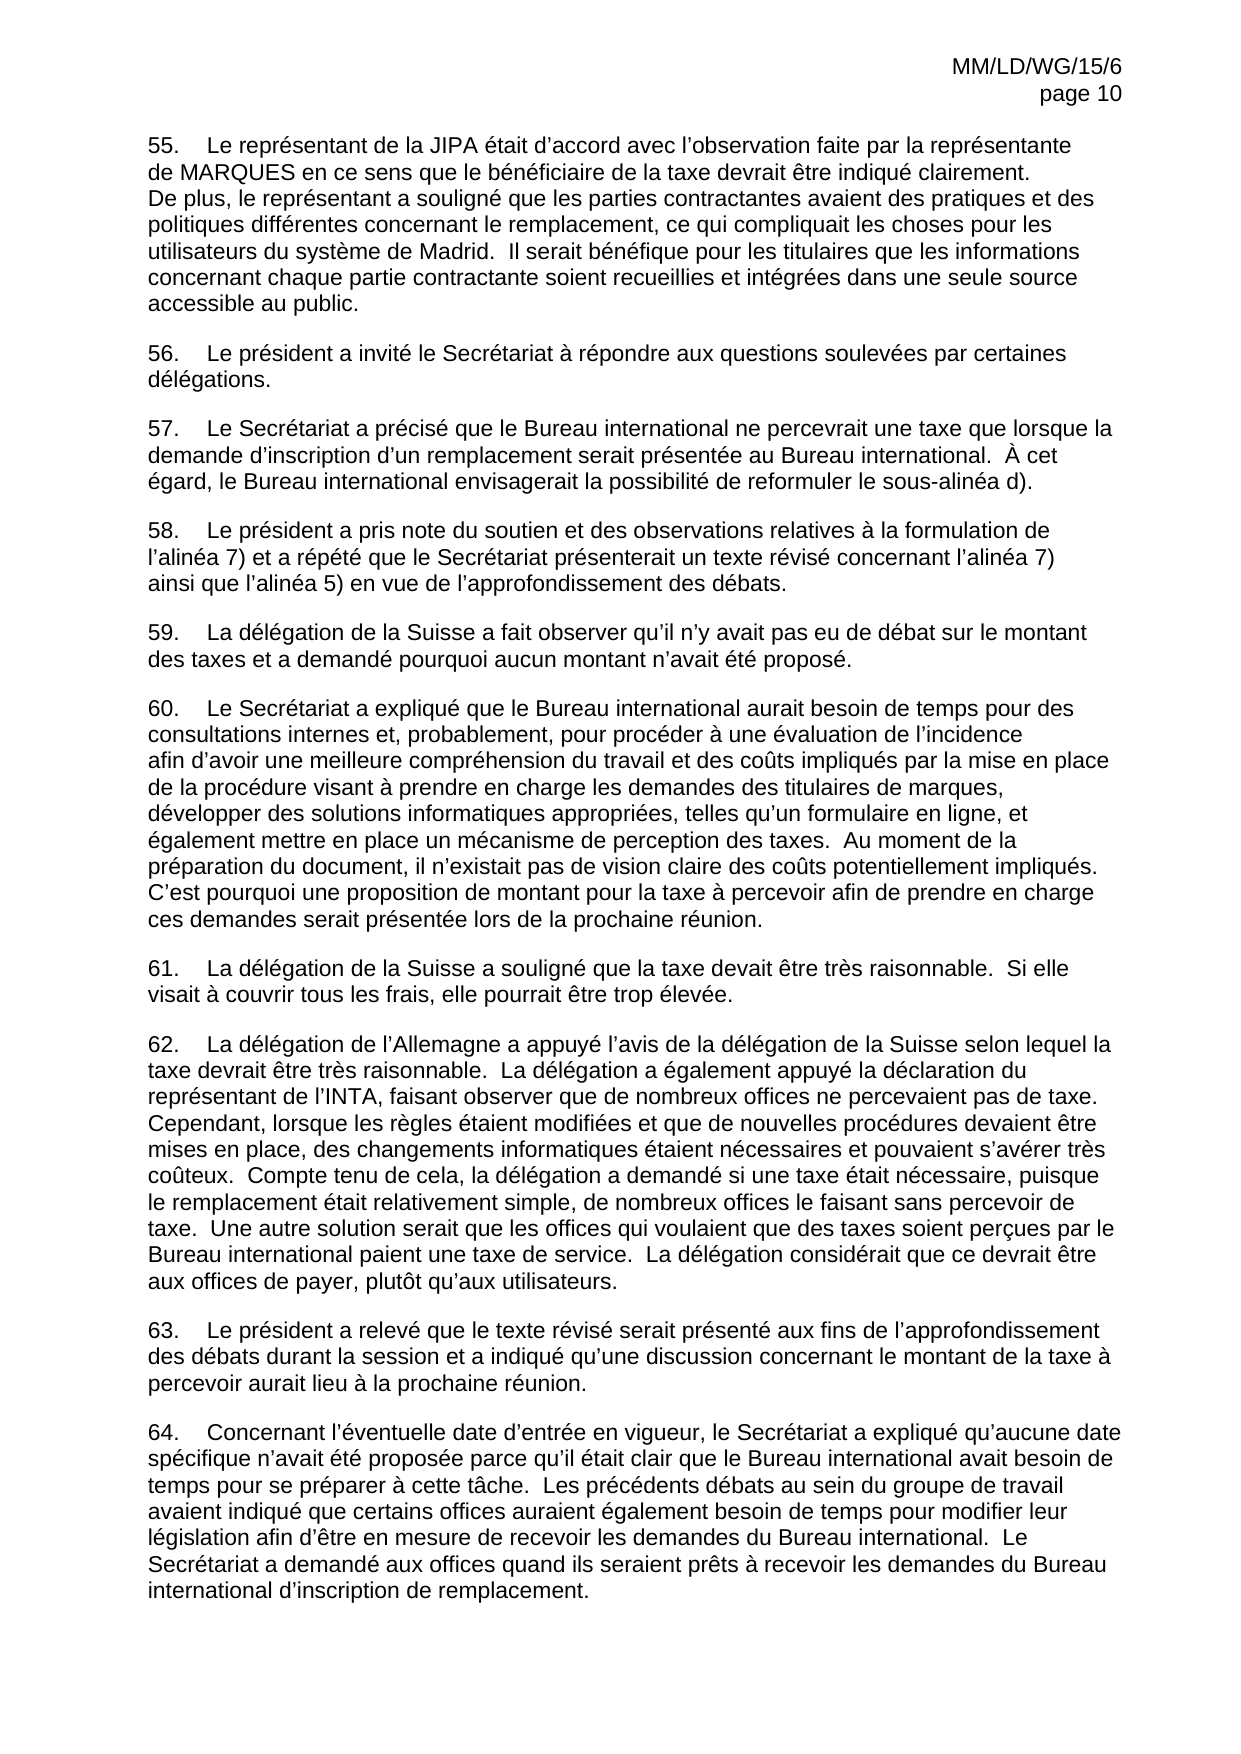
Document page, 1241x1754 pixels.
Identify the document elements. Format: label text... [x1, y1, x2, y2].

list Le président a relevé que le texte révisé serait présenté aux fins de l’approfondissement des débats durant la session et a indiqué qu’une discussion concernant le montant de la taxe à percevoir aurait lieu à la prochaine réunion. [148, 1317, 1122, 1396]
list Le président a invité le Secrétariat à répondre aux questions soulevées par certaines délégations. [148, 339, 1122, 392]
list La délégation de l’Allemagne a appuyé l’avis de la délégation de la Suisse selon lequel la taxe devrait être très raisonnable. La délégation a également appuyé la déclaration du représentant de l’INTA, faisant observer que de nombreux offices ne percevaient pas de taxe. Cependant, lorsque les règles étaient modifiées et que de nouvelles procédures devaient être mises en place, des changements informatiques étaient nécessaires et pouvaient s’avérer très coûteux. Compte tenu de cela, la délégation a demandé si une taxe était nécessaire, puisque le remplacement était relativement simple, de nombreux offices le faisant sans percevoir de taxe. Une autre solution serait que les offices qui voulaient que des taxes soient perçues par le Bureau international paient une taxe de service. La délégation considérait que ce devrait être aux offices de payer, plutôt qu’aux utilisateurs. [148, 1031, 1122, 1294]
list Le président a pris note du soutien et des observations relatives à la formulation de l’alinéa 7) et a répété que le Secrétariat présenterait un texte révisé concernant l’alinéa 7) ainsi que l’alinéa 5) en vue de l’approfondissement des débats. [148, 517, 1122, 596]
list La délégation de la Suisse a fait observer qu’il n’y avait pas eu de débat sur le montant des taxes et a demandé pourquoi aucun montant n’avait été proposé. [148, 619, 1122, 672]
list Le représentant de la JIPA était d’accord avec l’observation faite par la représentante de MARQUES en ce sens que le bénéficiaire de la taxe devrait être indiqué clairement. De plus, le représentant a souligné que les parties contractantes avaient des pratiques et des politiques différentes concernant le remplacement, ce qui compliquait les choses pour les utilisateurs du système de Madrid. Il serait bénéfique pour les titulaires que les informations concernant chaque partie contractante soient recueillies et intégrées dans une seule source accessible au public. [148, 132, 1122, 317]
list Concernant l’éventuelle date d’entrée en vigueur, le Secrétariat a expliqué qu’aucune date spécifique n’avait été proposée parce qu’il était clair que le Bureau international avait besoin de temps pour se préparer à cette tâche. Les précédents débats au sein du groupe de travail avaient indiqué que certains offices auraient également besoin de temps pour modifier leur législation afin d’être en mesure de recevoir les demandes du Bureau international. Le Secrétariat a demandé aux offices quand ils seraient prêts à recevoir les demandes du Bureau international d’inscription de remplacement. [148, 1419, 1122, 1603]
list Le Secrétariat a précisé que le Bureau international ne percevrait une taxe que lorsque la demande d’inscription d’un remplacement serait présentée au Bureau international. À cet égard, le Bureau international envisagerait la possibilité de reformuler le sous-alinéa d). [148, 415, 1122, 494]
list La délégation de la Suisse a souligné que la taxe devait être très raisonnable. Si elle visait à couvrir tous les frais, elle pourrait être trop élevée. [148, 955, 1122, 1008]
list Le Secrétariat a expliqué que le Bureau international aurait besoin de temps pour des consultations internes et, probablement, pour procéder à une évaluation de l’incidence afin d’avoir une meilleure compréhension du travail et des coûts impliqués par la mise en place de la procédure visant à prendre en charge les demandes des titulaires de marques, développer des solutions informatiques appropriées, telles qu’un formulaire en ligne, et également mettre en place un mécanisme de perception des taxes. Au moment de la préparation du document, il n’existait pas de vision claire des coûts potentiellement impliqués. C’est pourquoi une proposition de montant pour la taxe à percevoir afin de prendre en charge ces demandes serait présentée lors de la prochaine réunion. [148, 695, 1122, 932]
